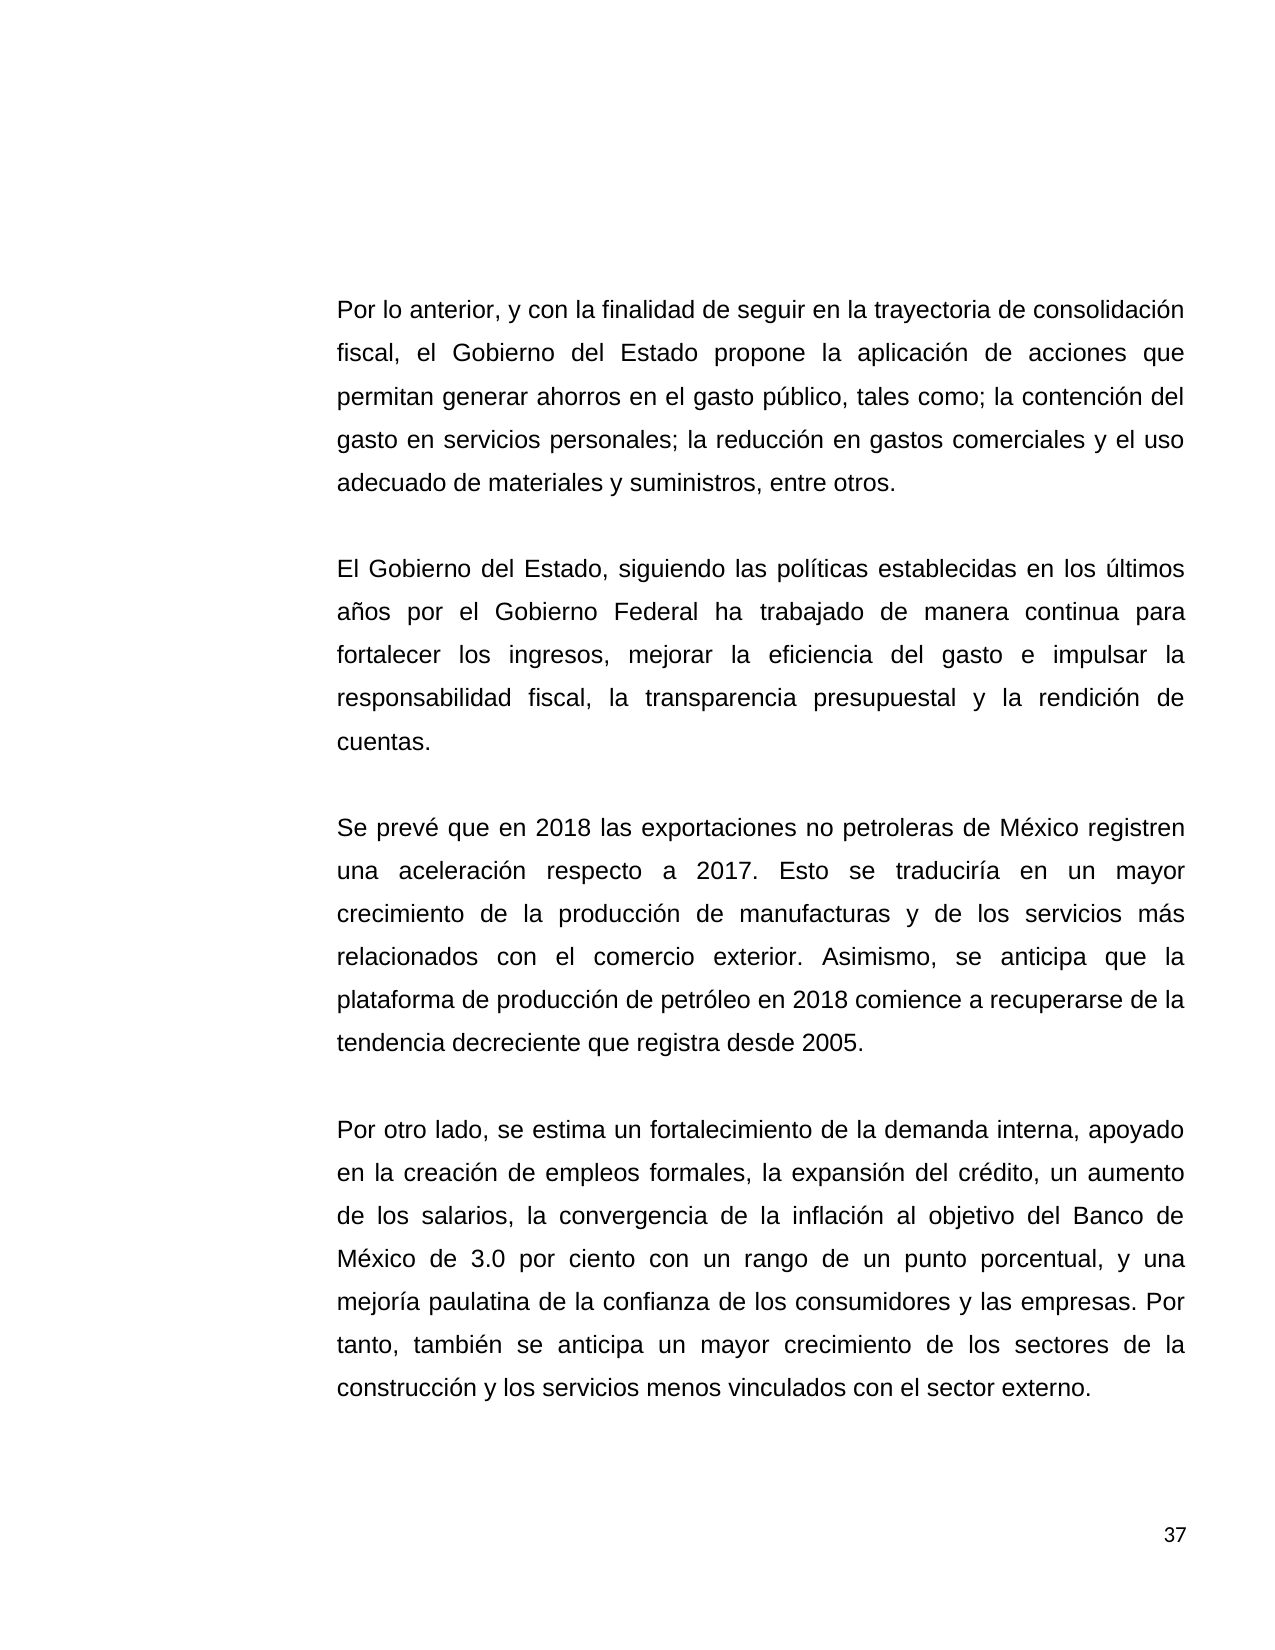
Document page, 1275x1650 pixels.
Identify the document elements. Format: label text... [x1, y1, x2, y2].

text Se prevé que en 2018 las exportaciones no petroleras de México registren una aceleración respecto a 2017. Esto se traduciría en un mayor crecimiento de la producción de manufacturas y de los servicios más relacionados con el comercio exterior. Asimismo, se anticipa que la plataforma de producción de petróleo en 2018 comience a recuperarse de la tendencia decreciente que registra desde 2005. [337, 813, 1186, 1057]
text El Gobierno del Estado, siguiendo las políticas establecidas en los últimos años por el Gobierno Federal ha trabajado de manera continua para fortalecer los ingresos, mejorar la eficiencia del gasto e impulsar la responsabilidad fiscal, la transparencia presupuestal y la rendición de cuentas. [337, 554, 1186, 755]
text Por otro lado, se estima un fortalecimiento de la demanda interna, apoyado en la creación de empleos formales, la expansión del crédito, un aumento de los salarios, la convergencia de la inflación al objetivo del Banco de México de 3.0 por ciento con un rango de un punto porcentual, y una mejoría paulatina de la confianza de los consumidores y las empresas. Por tanto, también se anticipa un mayor crecimiento de los sectores de la construcción y los servicios menos vinculados con el sector externo. [337, 1115, 1186, 1402]
text Por lo anterior, y con la finalidad de seguir en la trayectoria de consolidación fiscal, el Gobierno del Estado propone la aplicación de acciones que permitan generar ahorros en el gasto público, tales como; la contención del gasto en servicios personales; la reducción en gastos comerciales y el uso adecuado de materiales y suministros, entre otros. [337, 295, 1186, 497]
